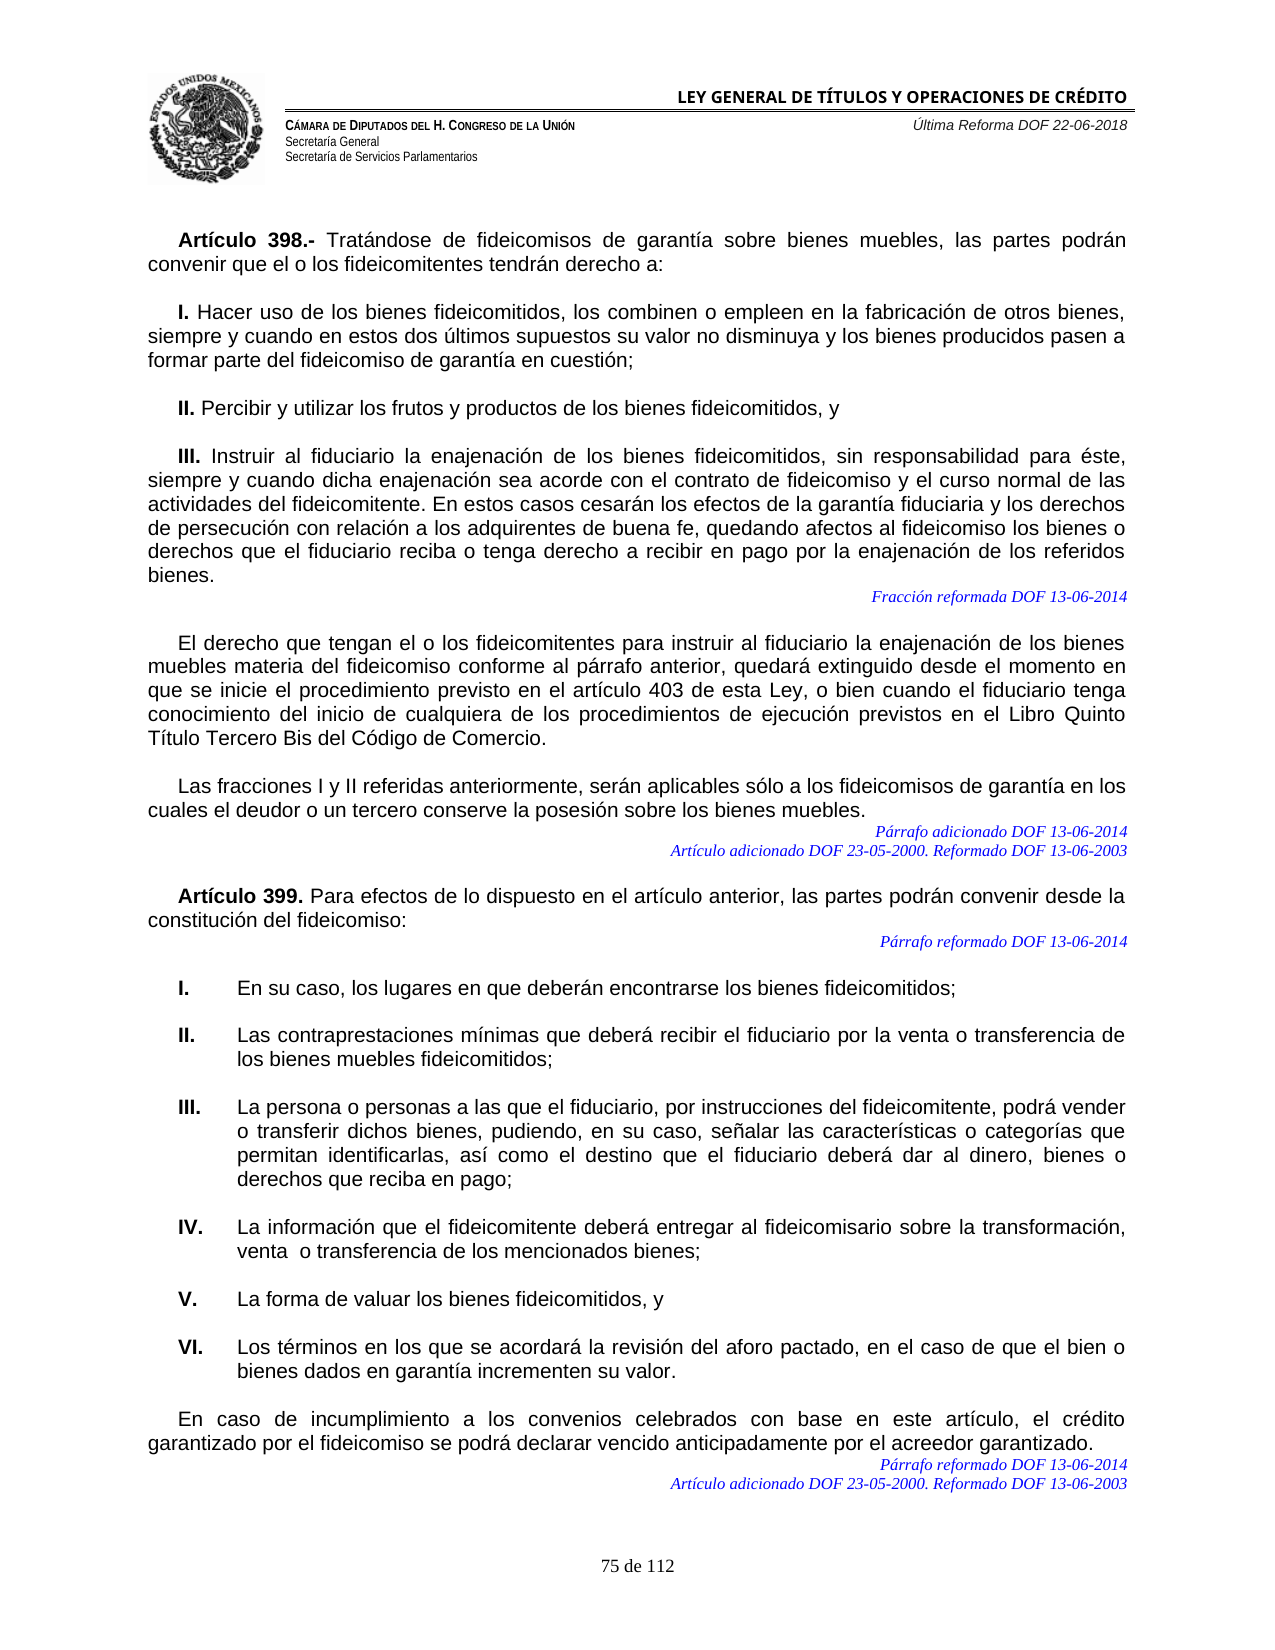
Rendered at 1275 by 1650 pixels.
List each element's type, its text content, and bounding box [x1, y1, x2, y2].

text Párrafo reformado DOF 13-06-2014 [148, 1454, 1127, 1474]
text Párrafo reformado DOF 13-06-2014 [148, 932, 1127, 951]
text El derecho que tengan el o los fideicomitentes para instruir al fiduciario la enajenación de los bienes muebles materia del fideicomiso conforme al párrafo anterior, quedará extinguido desde el momento en que se inicie el procedimiento previsto en el artículo 403 de esta Ley, o bien cuando el fiduciario tenga conocimiento del inicio de cualquiera de los procedimientos de ejecución previstos en el Libro Quinto Título Tercero Bis del Código de Comercio. [148, 630, 1127, 750]
text Las fracciones I y II referidas anteriormente, serán aplicables sólo a los fideicomisos de garantía en los cuales el deudor o un tercero conserve la posesión sobre los bienes muebles. [148, 774, 1127, 822]
text Artículo 399. Para efectos de lo dispuesto en el artículo anterior, las partes podrán convenir desde la constitución del fideicomiso: [148, 884, 1127, 932]
text Párrafo adicionado DOF 13-06-2014 [148, 822, 1127, 841]
text II. Las contraprestaciones mínimas que deberá recibir el fiduciario por la venta o transferencia de los bienes muebles fideicomitidos; [178, 1023, 1127, 1071]
text III. La persona o personas a las que el fiduciario, por instrucciones del fideicomitente, podrá vender o transferir dichos bienes, pudiendo, en su caso, señalar las características o categorías que permitan identificarlas, así como el destino que el fiduciario deberá dar al dinero, bienes o derechos que reciba en pago; [178, 1095, 1127, 1191]
text Artículo adicionado DOF 23-05-2000. Reformado DOF 13-06-2003 [148, 1474, 1127, 1493]
text Artículo 398.- Tratándose de fideicomisos de garantía sobre bienes muebles, las partes podrán convenir que el o los fideicomitentes tendrán derecho a: [148, 228, 1127, 276]
text En caso de incumplimiento a los convenios celebrados con base en este artículo, el crédito garantizado por el fideicomiso se podrá declarar vencido anticipadamente por el acreedor garantizado. [148, 1407, 1127, 1454]
text III. Instruir al fiduciario la enajenación de los bienes fideicomitidos, sin responsabilidad para éste, siempre y cuando dicha enajenación sea acorde con el contrato de fideicomiso y el curso normal de las actividades del fideicomitente. En estos casos cesarán los efectos de la garantía fiduciaria y los derechos de persecución con relación a los adquirentes de buena fe, quedando afectos al fideicomiso los bienes o derechos que el fiduciario reciba o tenga derecho a recibir en pago por la enajenación de los referidos bienes. [148, 443, 1127, 587]
text II. Percibir y utilizar los frutos y productos de los bienes fideicomitidos, y [148, 396, 1127, 419]
text I. Hacer uso de los bienes fideicomitidos, los combinen o empleen en la fabricación de otros bienes, siempre y cuando en estos dos últimos supuestos su valor no disminuya y los bienes producidos pasen a formar parte del fideicomiso de garantía en cuestión; [148, 300, 1127, 372]
text I. En su caso, los lugares en que deberán encontrarse los bienes fideicomitidos; [178, 975, 1127, 999]
text VI. Los términos en los que se acordará la revisión del aforo pactado, en el caso de que el bien o bienes dados en garantía incrementen su valor. [178, 1335, 1127, 1383]
text Fracción reformada DOF 13-06-2014 [148, 587, 1127, 606]
text V. La forma de valuar los bienes fideicomitidos, y [178, 1287, 1127, 1311]
text IV. La información que el fideicomitente deberá entregar al fideicomisario sobre la transformación, venta o transferencia de los mencionados bienes; [178, 1215, 1127, 1263]
text Artículo adicionado DOF 23-05-2000. Reformado DOF 13-06-2003 [148, 841, 1127, 860]
